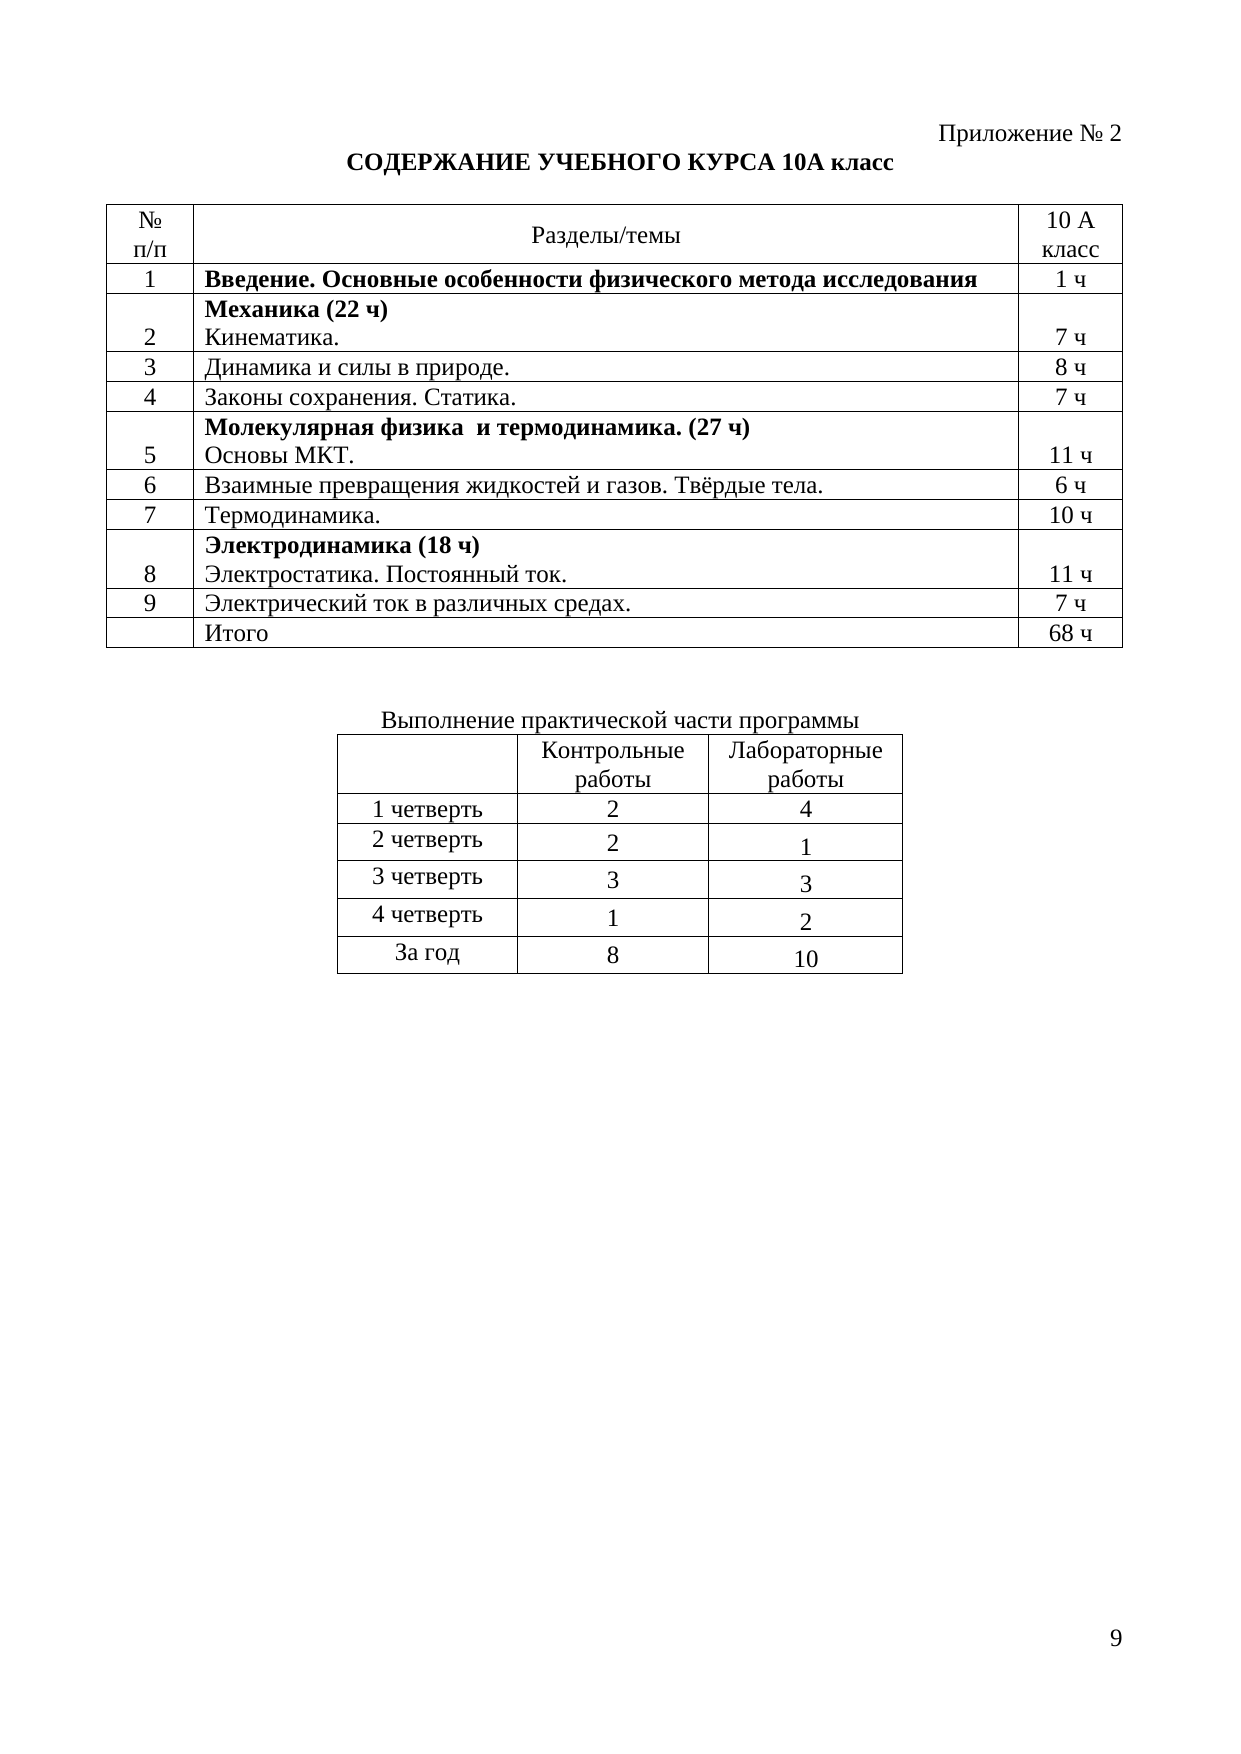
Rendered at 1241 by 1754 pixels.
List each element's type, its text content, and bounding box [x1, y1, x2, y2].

table_header [338, 735, 517, 793]
table_cell Механика (22 ч) Кинематика. [194, 294, 1018, 351]
table_cell 2 [518, 824, 708, 860]
table_cell За год [338, 937, 517, 973]
table_cell 9 [107, 589, 193, 617]
table_cell 3 четверть [338, 861, 517, 898]
table_cell 8 [518, 937, 708, 973]
table_cell 3 [709, 861, 902, 898]
table_cell 8 [107, 530, 193, 587]
table_cell 68 ч [1019, 618, 1122, 647]
table_cell 3 [107, 352, 193, 381]
table_cell 1 [518, 899, 708, 936]
table_cell 7 ч [1019, 382, 1122, 411]
table_cell 11 ч [1019, 530, 1122, 587]
table_header 10 А класс [1019, 205, 1122, 263]
text Приложение № 2 [856, 118, 1122, 147]
table_cell 2 [709, 899, 902, 936]
table_cell 7 ч [1019, 294, 1122, 351]
table_cell 10 [709, 937, 902, 973]
table_cell Электродинамика (18 ч) Электростатика. Постоянный ток. [194, 530, 1018, 587]
table_cell Взаимные превращения жидкостей и газов. Твёрдые тела. [194, 470, 1018, 499]
table_cell 8 ч [1019, 352, 1122, 381]
table_cell 4 [107, 382, 193, 411]
table_cell 4 четверть [338, 899, 517, 936]
table_header № п/п [107, 205, 193, 263]
table_cell 6 ч [1019, 470, 1122, 499]
table_cell 7 ч [1019, 589, 1122, 617]
table_cell Динамика и силы в природе. [194, 352, 1018, 381]
table_cell 3 [518, 861, 708, 898]
table_cell 1 [107, 264, 193, 293]
table_header Разделы/темы [194, 205, 1018, 263]
table_cell Молекулярная физика и термодинамика. (27 ч) Основы МКТ. [194, 412, 1018, 469]
table_cell Термодинамика. [194, 500, 1018, 529]
table_cell Итого [194, 618, 1018, 647]
table_cell 5 [107, 412, 193, 469]
table_cell Введение. Основные особенности физического метода исследования [194, 264, 1018, 293]
table_cell [107, 618, 193, 647]
table_cell 4 [709, 794, 902, 823]
text Выполнение практической части программы [118, 706, 1122, 734]
table_cell Электрический ток в различных средах. [194, 589, 1018, 617]
text СОДЕРЖАНИЕ УЧЕБНОГО КУРСА 10А класс [118, 147, 1122, 176]
table_cell 1 ч [1019, 264, 1122, 293]
table_cell 2 четверть [338, 824, 517, 860]
table_header Лабораторные работы [709, 735, 902, 793]
table_cell 10 ч [1019, 500, 1122, 529]
table_header Контрольные работы [518, 735, 708, 793]
table_cell 1 четверть [338, 794, 517, 823]
table_cell Законы сохранения. Статика. [194, 382, 1018, 411]
table_cell 7 [107, 500, 193, 529]
table_cell 2 [107, 294, 193, 351]
table_cell 1 [709, 824, 902, 860]
table_cell 2 [518, 794, 708, 823]
table_cell 11 ч [1019, 412, 1122, 469]
table_cell 6 [107, 470, 193, 499]
